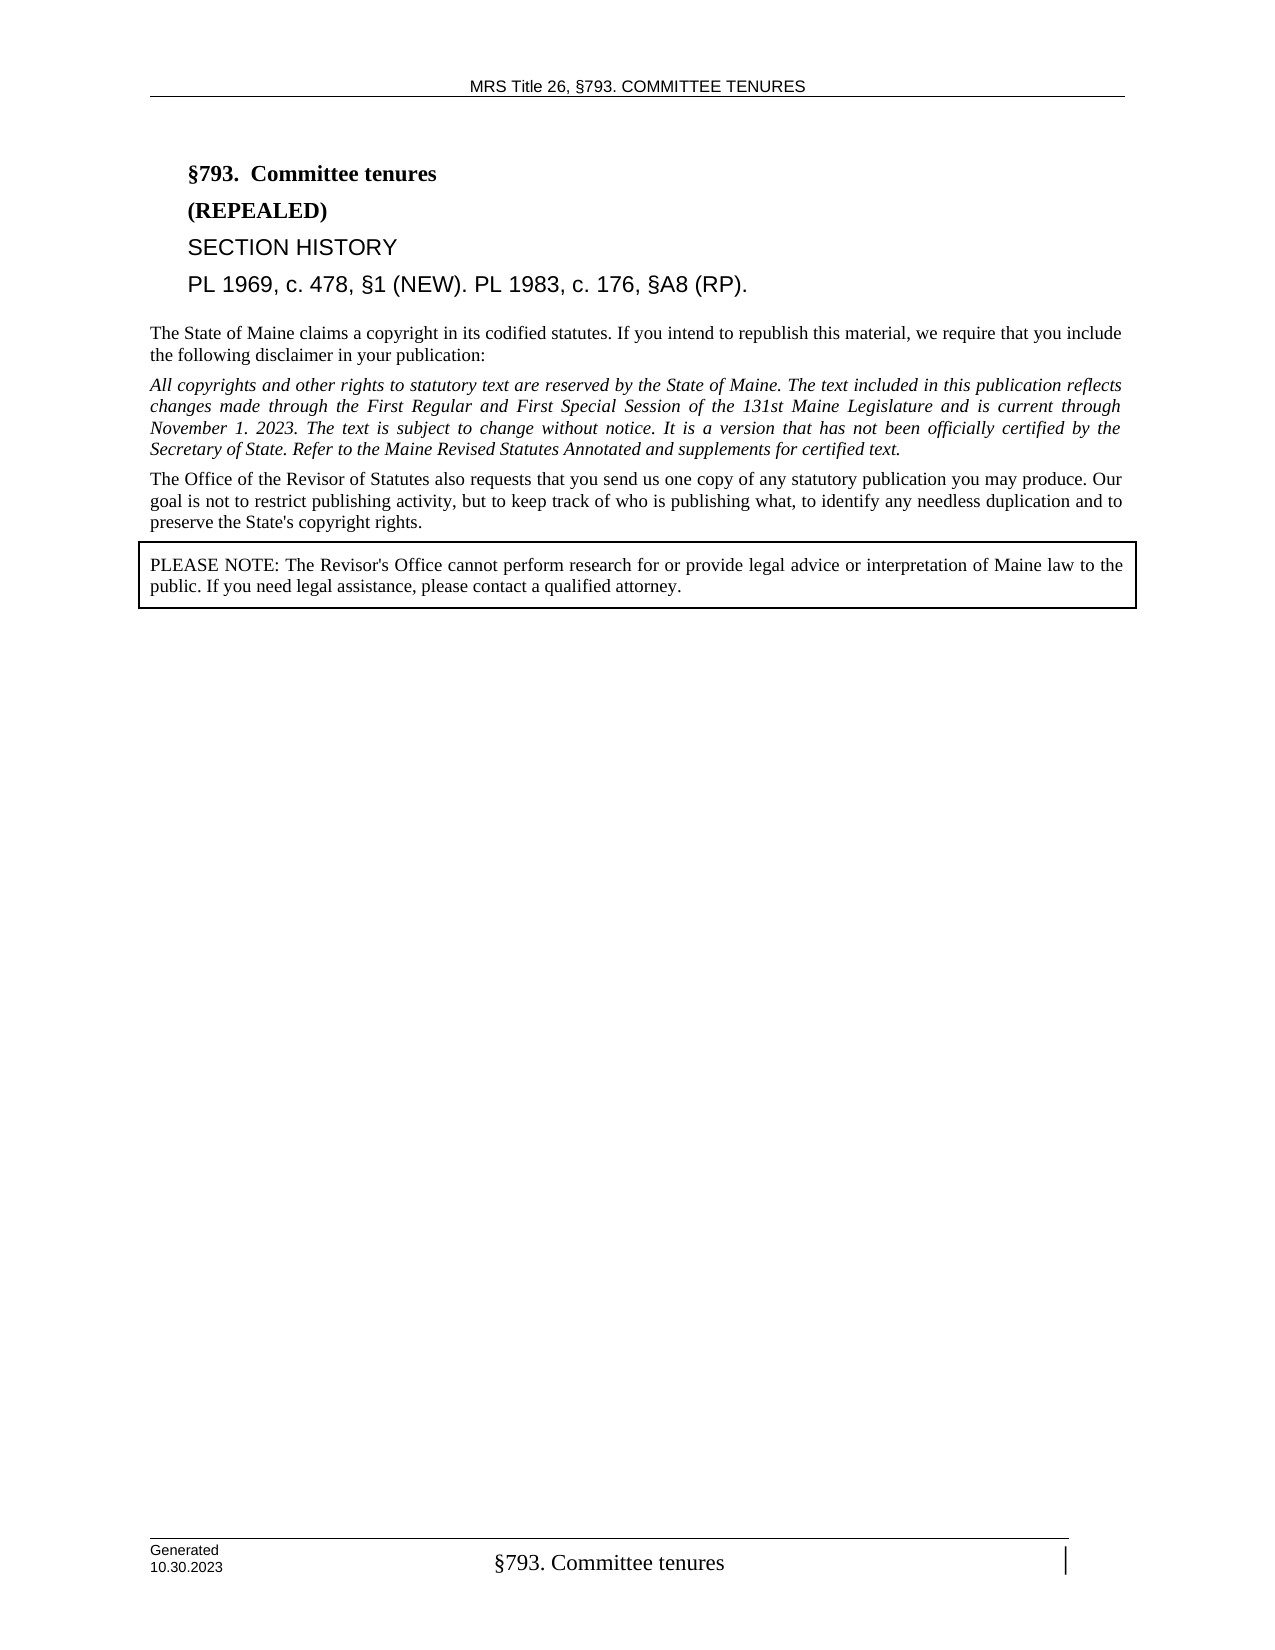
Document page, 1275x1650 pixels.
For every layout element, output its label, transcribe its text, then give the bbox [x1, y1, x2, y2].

text The Office of the Revisor of Statutes also requests that you send us one copy of any statutory publication you may produce. Our goal is not to restrict publishing activity, but to keep track of who is publishing what, to identify any needless duplication and to preserve the State's copyright rights. [150, 468, 1125, 533]
text The State of Maine claims a copyright in its codified statutes. If you intend to republish this material, we require that you include the following disclaimer in your publication: [150, 322, 1125, 365]
text All copyrights and other rights to statutory text are reserved by the State of Maine. The text included in this publication reflects changes made through the First Regular and First Special Session of the 131st Maine Legislature and is current through November 1. 2023 . The text is subject to change without notice. It is a version that has not been officially certified by the Secretary of State. Refer to the Maine Revised Statutes Annotated and supplements for certified text. [150, 373, 1125, 460]
text §793. Committee tenures [187, 160, 1125, 187]
text PLEASE NOTE: The Revisor's Office cannot perform research for or provide legal advice or interpretation of Maine law to the public. If you need legal assistance, please contact a qualified attorney. [140, 543, 1135, 607]
text SECTION HISTORY [187, 234, 1125, 260]
text (REPEALED) [187, 197, 1125, 223]
text PL 1969, c. 478, §1 (NEW). PL 1983, c. 176, §A8 (RP). [187, 271, 1125, 297]
